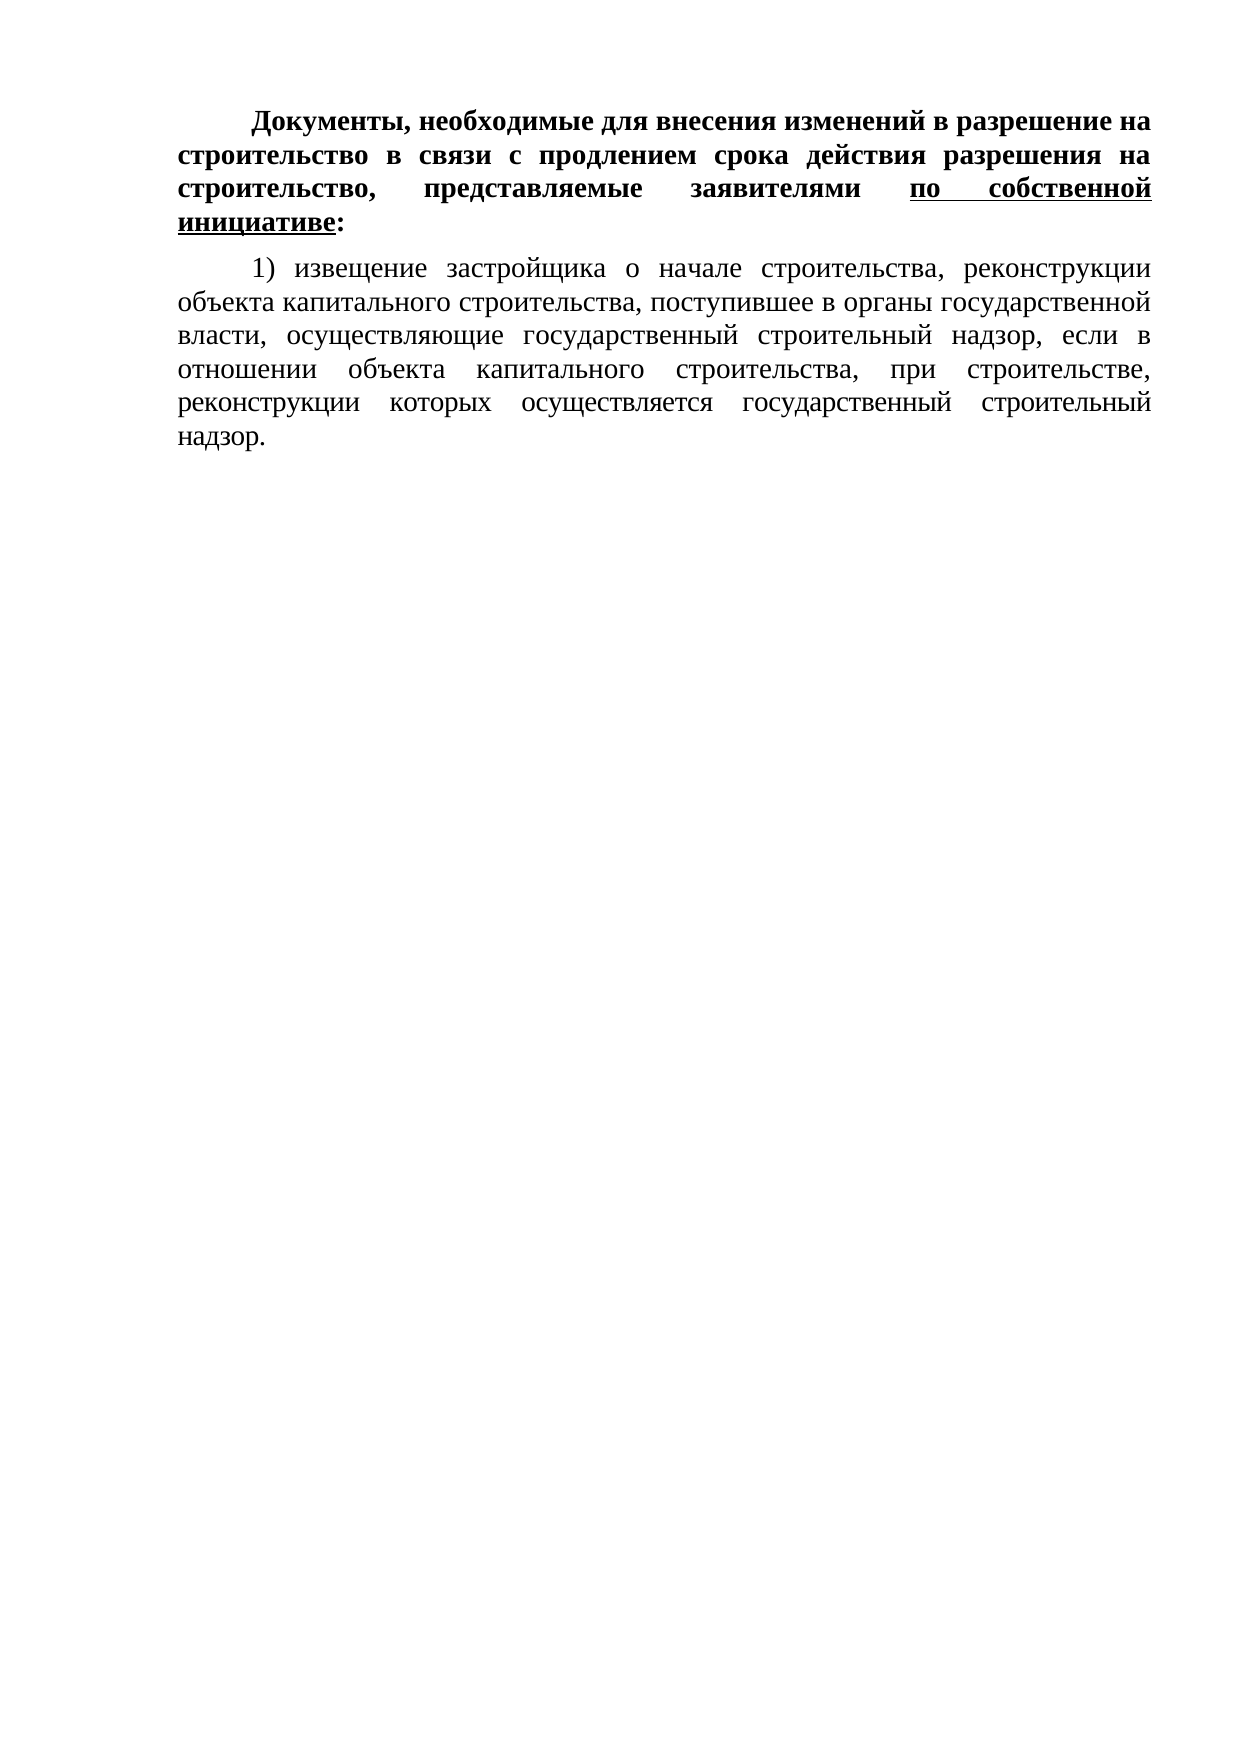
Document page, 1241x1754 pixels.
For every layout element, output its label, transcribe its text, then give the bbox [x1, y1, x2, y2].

text Документы, необходимые для внесения изменений в разрешение на строительство в связи с продлением срока действия разрешения на строительство, представляемые заявителями по собственной инициативе: [177, 103, 1152, 238]
list 1) извещение застройщика о начале строительства, реконструкции объекта капитального строительства, поступившее в органы государственной власти, осуществляющие государственный строительный надзор, если в отношении объекта капитального строительства, при строительстве, реконструкции которых осуществляется государственный строительный надзор. [177, 250, 1152, 451]
